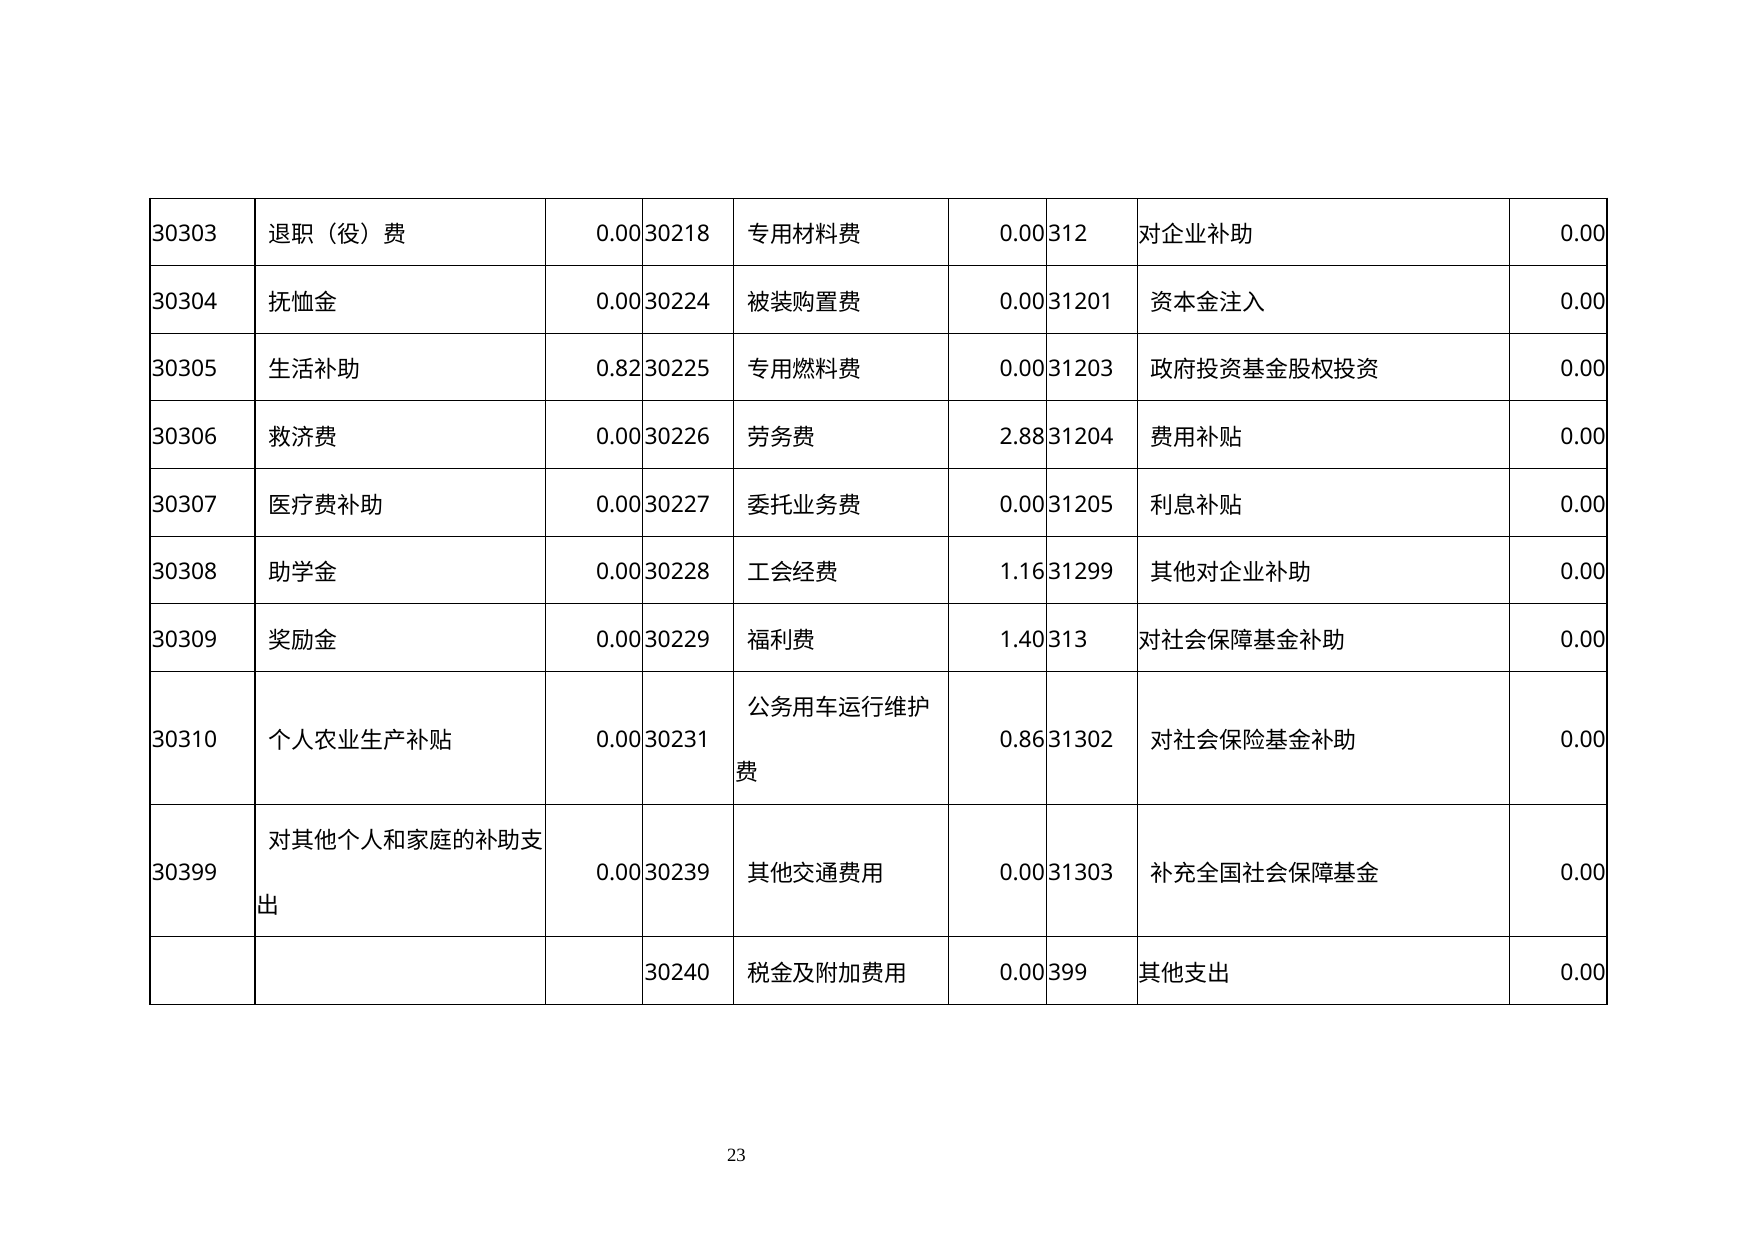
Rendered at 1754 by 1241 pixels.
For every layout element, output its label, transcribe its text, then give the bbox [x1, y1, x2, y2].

table_cell 30308 [151, 537, 254, 603]
table_cell 0.82 [546, 334, 642, 400]
table_cell 0.00 [949, 266, 1046, 333]
table_cell 0.00 [546, 604, 642, 671]
table_cell 30399 [151, 805, 254, 936]
table_cell 30303 [151, 199, 254, 265]
table_cell 0.00 [1510, 537, 1606, 603]
table_cell 其他对企业补助 [1138, 537, 1509, 603]
table_cell 补充全国社会保障基金 [1138, 805, 1509, 936]
table_cell 救济费 [256, 401, 545, 468]
table_cell 0.00 [1510, 805, 1606, 936]
table_cell 1.40 [949, 604, 1046, 671]
table_cell 0.00 [949, 469, 1046, 536]
table_cell 312 [1047, 199, 1137, 265]
table_cell 30305 [151, 334, 254, 400]
table_cell 公务用车运行维护费 [734, 672, 948, 803]
table_cell 抚恤金 [256, 266, 545, 333]
table_cell 30227 [643, 469, 733, 536]
table_cell 30239 [643, 805, 733, 936]
table_cell 医疗费补助 [256, 469, 545, 536]
table_cell 0.00 [1510, 469, 1606, 536]
table_cell 0.00 [1510, 199, 1606, 265]
table_cell [151, 937, 254, 1004]
table_cell 0.86 [949, 672, 1046, 803]
table_cell 0.00 [1510, 266, 1606, 333]
table_cell 31303 [1047, 805, 1137, 936]
table_cell 0.00 [1510, 672, 1606, 803]
table_cell 30228 [643, 537, 733, 603]
table_cell 对社会保障基金补助 [1138, 604, 1509, 671]
table_cell 31201 [1047, 266, 1137, 333]
table_cell 0.00 [546, 469, 642, 536]
table_cell 其他交通费用 [734, 805, 948, 936]
table_cell 1.16 [949, 537, 1046, 603]
table_cell 生活补助 [256, 334, 545, 400]
table_cell 对其他个人和家庭的补助支出 [256, 805, 545, 936]
table_cell 助学金 [256, 537, 545, 603]
table_cell 30229 [643, 604, 733, 671]
table_cell 30225 [643, 334, 733, 400]
table_cell 31204 [1047, 401, 1137, 468]
table_cell 2.88 [949, 401, 1046, 468]
table_cell 其他支出 [1138, 937, 1509, 1004]
table_cell 0.00 [546, 199, 642, 265]
table_cell 专用材料费 [734, 199, 948, 265]
table_cell 30307 [151, 469, 254, 536]
table_cell 0.00 [1510, 334, 1606, 400]
table_cell 0.00 [1510, 401, 1606, 468]
table_cell 费用补贴 [1138, 401, 1509, 468]
table_cell 30304 [151, 266, 254, 333]
table_cell 399 [1047, 937, 1137, 1004]
table_cell 30218 [643, 199, 733, 265]
table_cell 313 [1047, 604, 1137, 671]
table_cell 对企业补助 [1138, 199, 1509, 265]
table_cell 30240 [643, 937, 733, 1004]
table_cell 0.00 [949, 199, 1046, 265]
table_cell 对社会保险基金补助 [1138, 672, 1509, 803]
table_cell 工会经费 [734, 537, 948, 603]
table_cell 0.00 [1510, 937, 1606, 1004]
table_cell 0.00 [546, 266, 642, 333]
table_cell 个人农业生产补贴 [256, 672, 545, 803]
table_cell 0.00 [1510, 604, 1606, 671]
table_cell 税金及附加费用 [734, 937, 948, 1004]
table_cell 30306 [151, 401, 254, 468]
table_cell 资本金注入 [1138, 266, 1509, 333]
table_cell 30224 [643, 266, 733, 333]
table_cell 31203 [1047, 334, 1137, 400]
table_cell 31299 [1047, 537, 1137, 603]
table_cell 30309 [151, 604, 254, 671]
table_cell 被装购置费 [734, 266, 948, 333]
table_cell 0.00 [949, 805, 1046, 936]
table_cell 政府投资基金股权投资 [1138, 334, 1509, 400]
table_cell 30310 [151, 672, 254, 803]
table_cell 0.00 [949, 334, 1046, 400]
table_cell 30231 [643, 672, 733, 803]
table_cell [546, 937, 642, 1004]
table_cell 30226 [643, 401, 733, 468]
table_cell 委托业务费 [734, 469, 948, 536]
table_cell 0.00 [546, 805, 642, 936]
table_cell 奖励金 [256, 604, 545, 671]
table_cell 利息补贴 [1138, 469, 1509, 536]
table_cell 31302 [1047, 672, 1137, 803]
table_cell 0.00 [546, 672, 642, 803]
table_cell 31205 [1047, 469, 1137, 536]
table_cell 劳务费 [734, 401, 948, 468]
table_cell 福利费 [734, 604, 948, 671]
table_cell 0.00 [949, 937, 1046, 1004]
table_cell 专用燃料费 [734, 334, 948, 400]
table_cell 0.00 [546, 401, 642, 468]
table_cell 退职（役）费 [256, 199, 545, 265]
table_cell 0.00 [546, 537, 642, 603]
table_cell [256, 937, 545, 1004]
